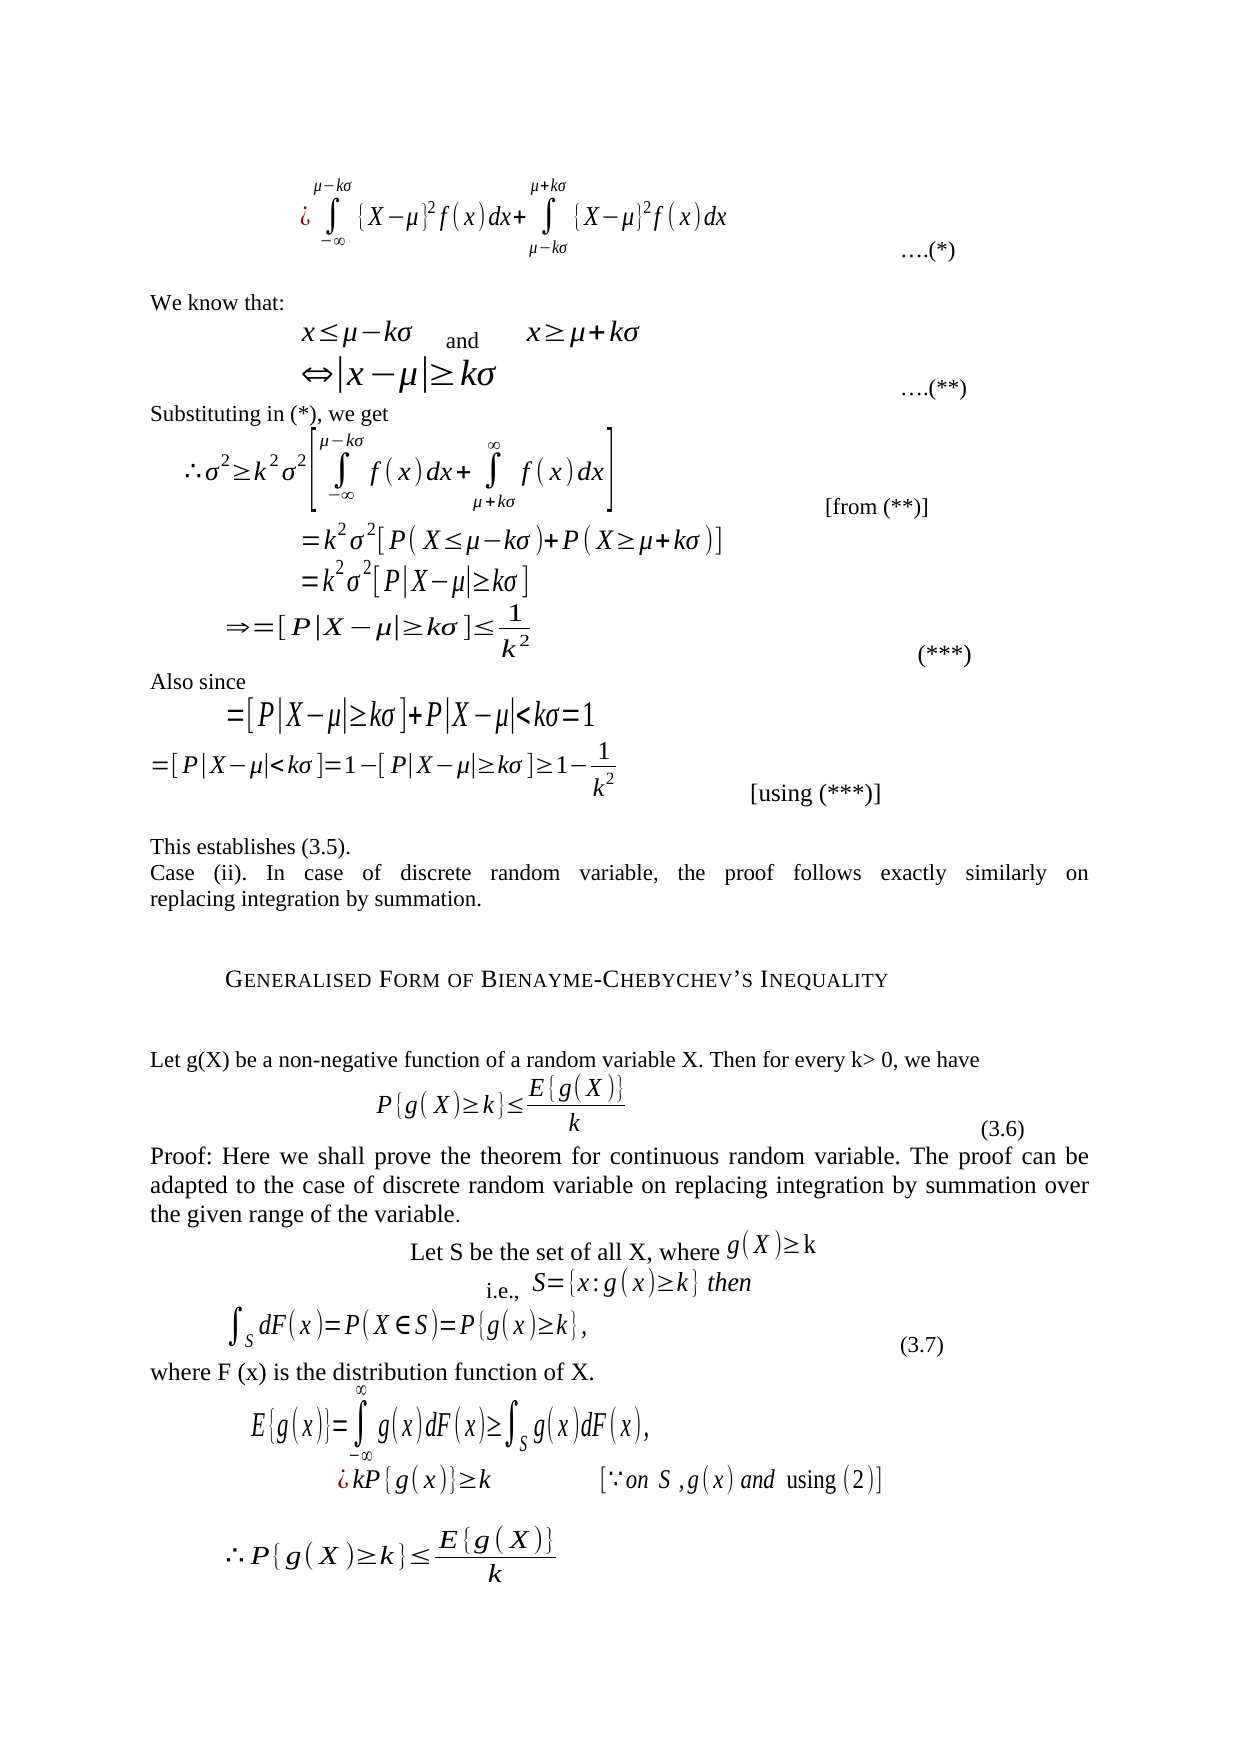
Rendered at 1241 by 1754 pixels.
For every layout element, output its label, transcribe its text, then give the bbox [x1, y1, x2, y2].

text Also since [150, 668, 1090, 695]
text This establishes (3.5). [150, 833, 1090, 859]
text Proof: Here we shall prove the theorem for continuous random variable. The proof can be adapted to the case of discrete random variable on replacing integration by summation over the given range of the variable. [150, 1141, 1090, 1228]
text (***) [150, 599, 1090, 668]
text [using (***)] [150, 695, 1090, 806]
text (3.6) [300, 1072, 1090, 1141]
text (3.7) [150, 1304, 1090, 1357]
text ….(*) [225, 176, 1090, 263]
text Substituting in (*), we get [150, 400, 1090, 427]
text ….(**) [225, 353, 1090, 400]
text [from (**)] [150, 427, 1090, 519]
text Let g(X) be a non-negative function of a random variable X. Then for every k> 0, we have [150, 1046, 1090, 1072]
text where F (x) is the distribution function of X. [150, 1357, 1090, 1386]
text Generalised Form of Bienayme-Chebychev’s Inequality [150, 964, 1090, 993]
text We know that: [150, 289, 1090, 315]
text Let S be the set of all X, where [150, 1228, 1090, 1266]
text Case (ii). In case of discrete random variable, the proof follows exactly similarly on replacing integration by summation. [150, 859, 1090, 912]
text and [150, 315, 1090, 353]
text i.e., [150, 1266, 1090, 1304]
